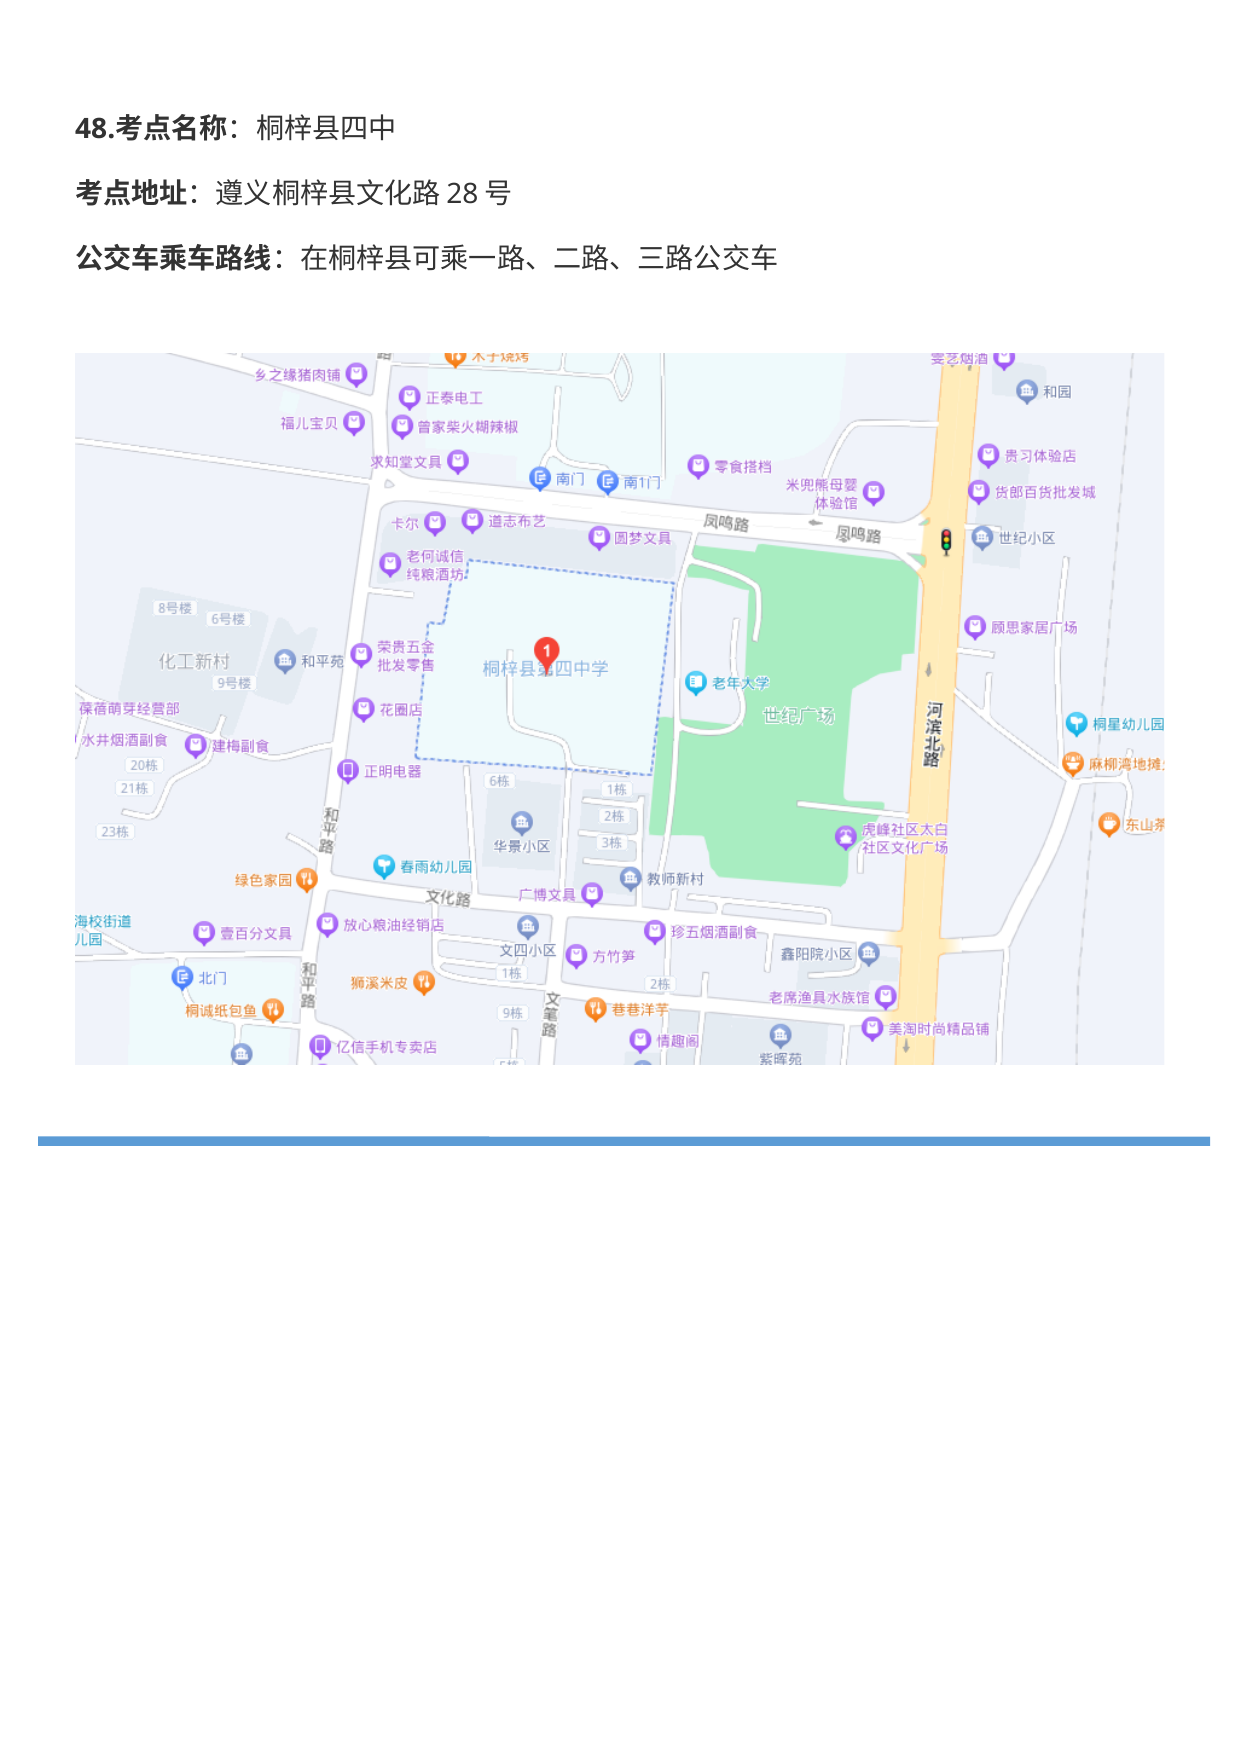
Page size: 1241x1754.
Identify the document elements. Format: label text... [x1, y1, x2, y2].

text 考点地址：遵义桐梓县文化路28号 [75, 158, 1165, 223]
text 48.考点名称：桐梓县四中 [75, 93, 1165, 158]
text 公交车乘车路线：在桐梓县可乘一路、二路、三路公交车 [75, 223, 1165, 288]
picture [75, 353, 1165, 1065]
